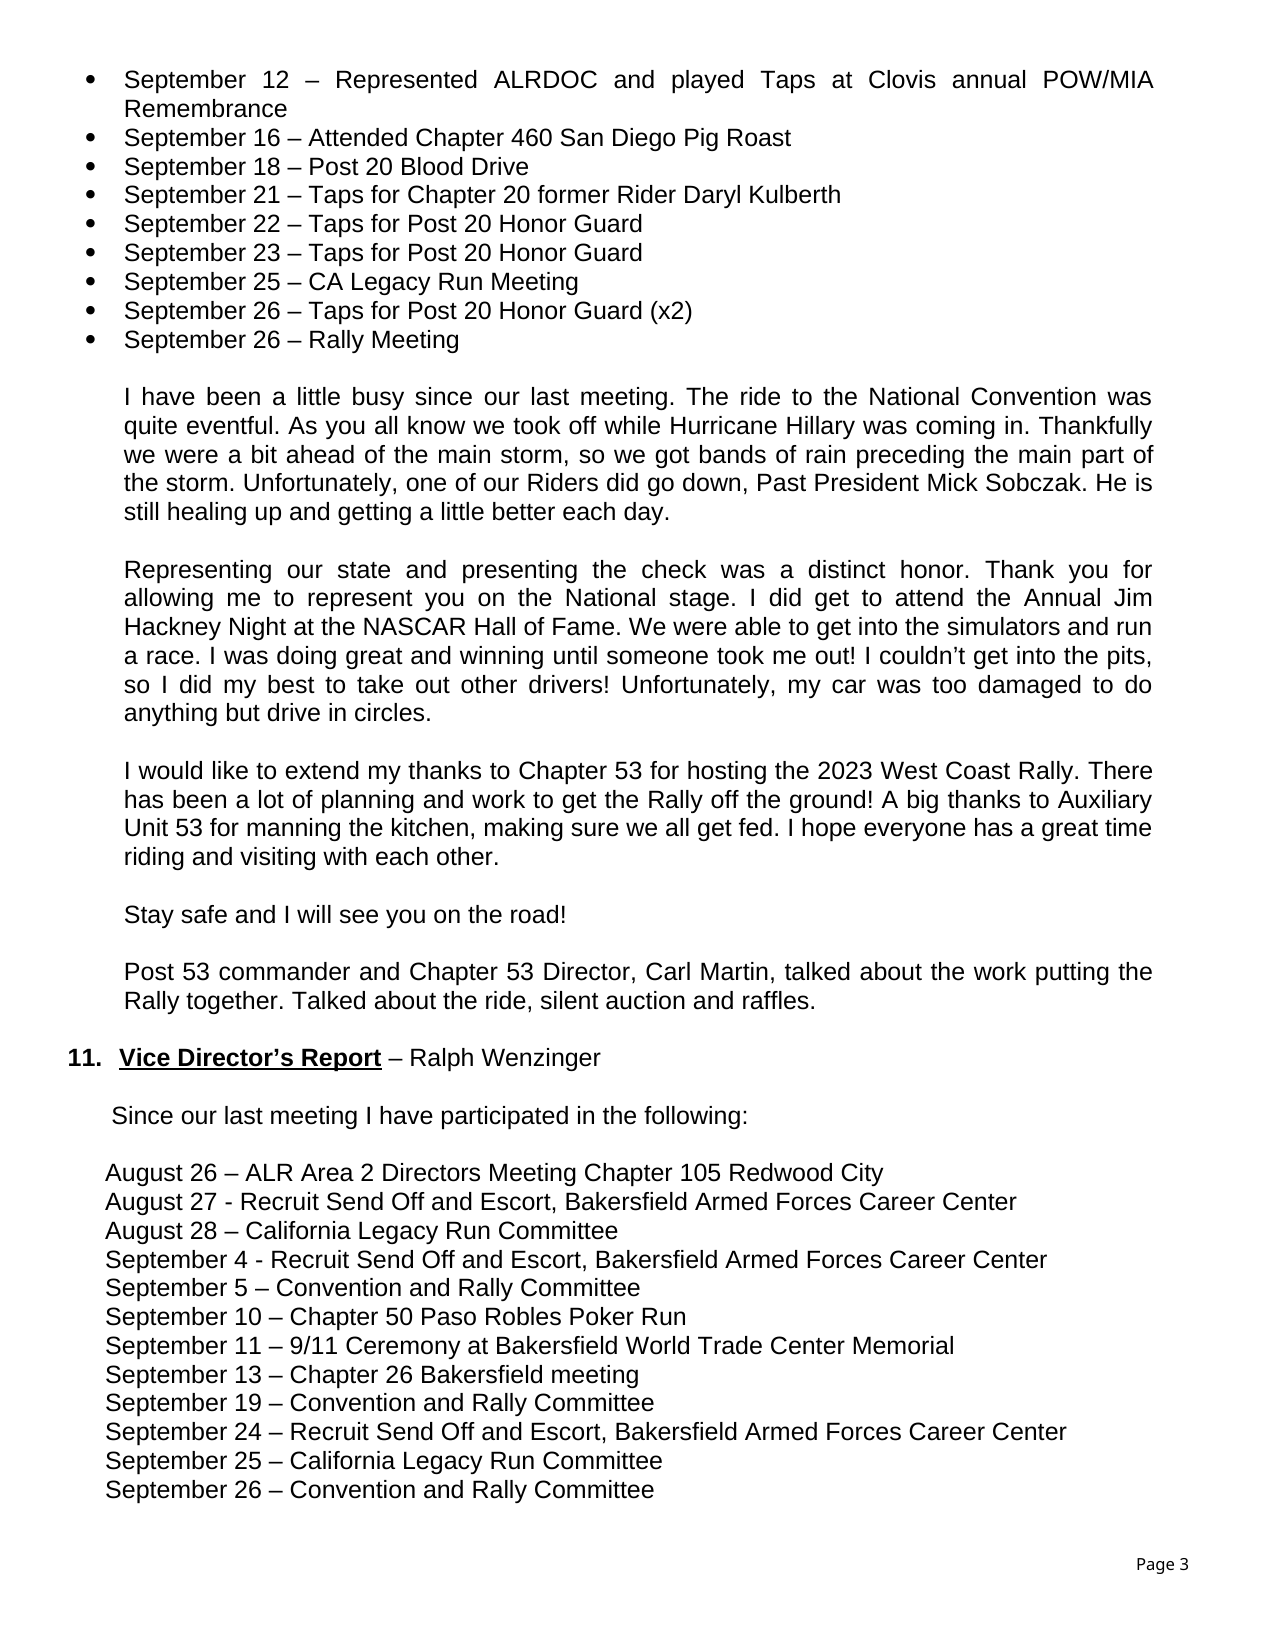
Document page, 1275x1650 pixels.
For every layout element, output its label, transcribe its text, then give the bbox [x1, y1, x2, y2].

text August 28 – California Legacy Run Committee [30, 1216, 1219, 1245]
text September 11 – 9/11 Ceremony at Bakersfield World Trade Center Memorial [30, 1331, 1219, 1360]
text September 10 – Chapter 50 Paso Robles Poker Run [30, 1302, 1219, 1331]
list September 25 – CA Legacy Run Meeting [86, 267, 1155, 296]
list September 16 – Attended Chapter 460 San Diego Pig Roast [86, 123, 1155, 151]
text Representing our state and presenting the check was a distinct honor. Thank you for allowing me to represent you on the National stage. I did get to attend the Annual Jim Hackney Night at the NASCAR Hall of Fame. We were able to get into the simulators and run a race. I was doing great and winning until someone took me out! I couldn’t get into the pits, so I did my best to take out other drivers! Unfortunately, my car was too damaged to do anything but drive in circles. [124, 555, 1155, 727]
list September 26 – Rally Meeting [86, 324, 1155, 353]
list Vice Director’s Report – Ralph Wenzinger [67, 1043, 1219, 1072]
text August 27 - Recruit Send Off and Escort, Bakersfield Armed Forces Career Center [30, 1187, 1219, 1216]
text September 26 – Convention and Rally Committee [30, 1475, 1219, 1503]
list September 22 – Taps for Post 20 Honor Guard [86, 209, 1155, 238]
text September 13 – Chapter 26 Bakersfield meeting [30, 1360, 1219, 1388]
text September 19 – Convention and Rally Committee [30, 1388, 1219, 1417]
text August 26 – ALR Area 2 Directors Meeting Chapter 105 Redwood City [30, 1158, 1219, 1187]
text I have been a little busy since our last meeting. The ride to the National Convention was quite eventful. As you all know we took off while Hurricane Hillary was coming in. Thankfully we were a bit ahead of the main storm, so we got bands of rain preceding the main part of the storm. Unfortunately, one of our Riders did go down, Past President Mick Sobczak. He is still healing up and getting a little better each day. [124, 382, 1155, 526]
text Stay safe and I will see you on the road! [124, 900, 1155, 928]
text September 24 – Recruit Send Off and Escort, Bakersfield Armed Forces Career Center [30, 1417, 1219, 1446]
list September 18 – Post 20 Blood Drive [86, 151, 1155, 180]
list September 12 – Represented ALRDOC and played Taps at Clovis annual POW/MIA Remembrance [86, 65, 1155, 123]
text September 4 - Recruit Send Off and Escort, Bakersfield Armed Forces Career Center [30, 1245, 1219, 1273]
text September 25 – California Legacy Run Committee [30, 1446, 1219, 1475]
text September 5 – Convention and Rally Committee [30, 1273, 1219, 1302]
list September 23 – Taps for Post 20 Honor Guard [86, 238, 1155, 267]
text I would like to extend my thanks to Chapter 53 for hosting the 2023 West Coast Rally. There has been a lot of planning and work to get the Rally off the ground! A big thanks to Auxiliary Unit 53 for manning the kitchen, making sure we all get fed. I hope everyone has a great time riding and visiting with each other. [124, 756, 1155, 871]
text Since our last meeting I have participated in the following: [30, 1101, 1219, 1130]
list September 26 – Taps for Post 20 Honor Guard (x2) [86, 296, 1155, 324]
text Post 53 commander and Chapter 53 Director, Carl Martin, talked about the work putting the Rally together. Talked about the ride, silent auction and raffles. [124, 957, 1155, 1015]
list September 21 – Taps for Chapter 20 former Rider Daryl Kulberth [86, 180, 1155, 209]
